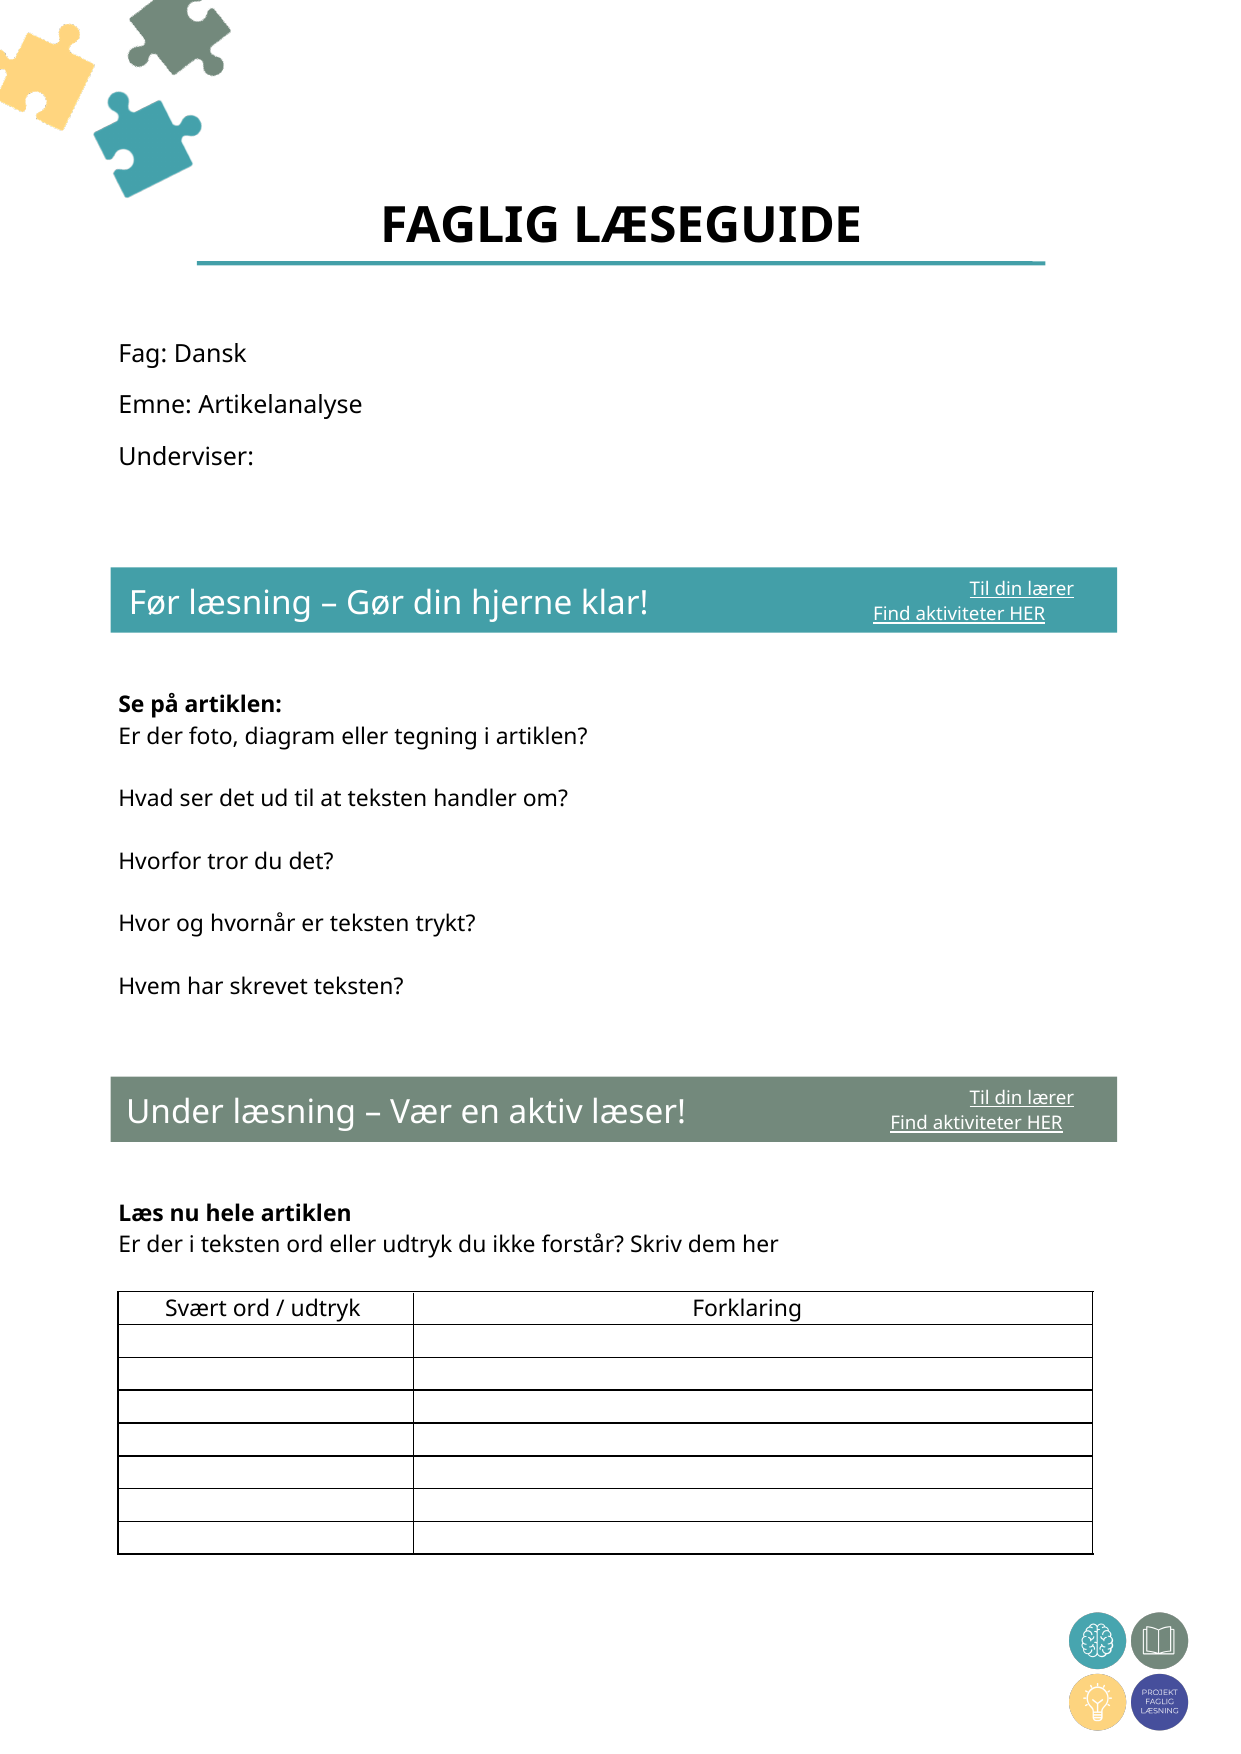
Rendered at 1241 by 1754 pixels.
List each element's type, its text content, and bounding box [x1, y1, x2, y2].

text Hvor og hvornår er teksten trykt? [118, 876, 1122, 938]
text Læs nu hele artiklen [118, 1197, 1122, 1228]
text Hvorfor tror du det? [118, 813, 1122, 876]
table_cell [119, 1489, 413, 1521]
text Underviser: [118, 438, 1122, 472]
table_cell [119, 1325, 413, 1356]
table_cell [414, 1522, 1092, 1553]
text Fag: Dansk [118, 336, 1122, 370]
text Er der foto, diagram eller tegning i artiklen? [118, 719, 1122, 751]
table_cell [119, 1424, 413, 1455]
table_header Forklaring [414, 1292, 1092, 1324]
table_cell [414, 1424, 1092, 1455]
text Se på artiklen: [118, 688, 1122, 719]
text Er der i teksten ord eller udtryk du ikke forstår? Skriv dem her [118, 1228, 1122, 1259]
table_cell [414, 1358, 1092, 1389]
table_cell [119, 1522, 413, 1553]
table_cell [414, 1391, 1092, 1422]
picture [1063, 1608, 1193, 1731]
table_cell [414, 1325, 1092, 1356]
text Hvad ser det ud til at teksten handler om? [118, 751, 1122, 813]
table_cell [414, 1457, 1092, 1488]
table_header Svært ord / udtryk [119, 1292, 413, 1324]
picture [0, 0, 108, 132]
text Hvem har skrevet teksten? [118, 938, 1122, 1001]
table_cell [119, 1358, 413, 1389]
table_cell [119, 1457, 413, 1488]
table_cell [414, 1489, 1092, 1521]
picture [80, 0, 248, 199]
table_cell [119, 1391, 413, 1422]
text Emne: Artikelanalyse [118, 387, 1122, 421]
